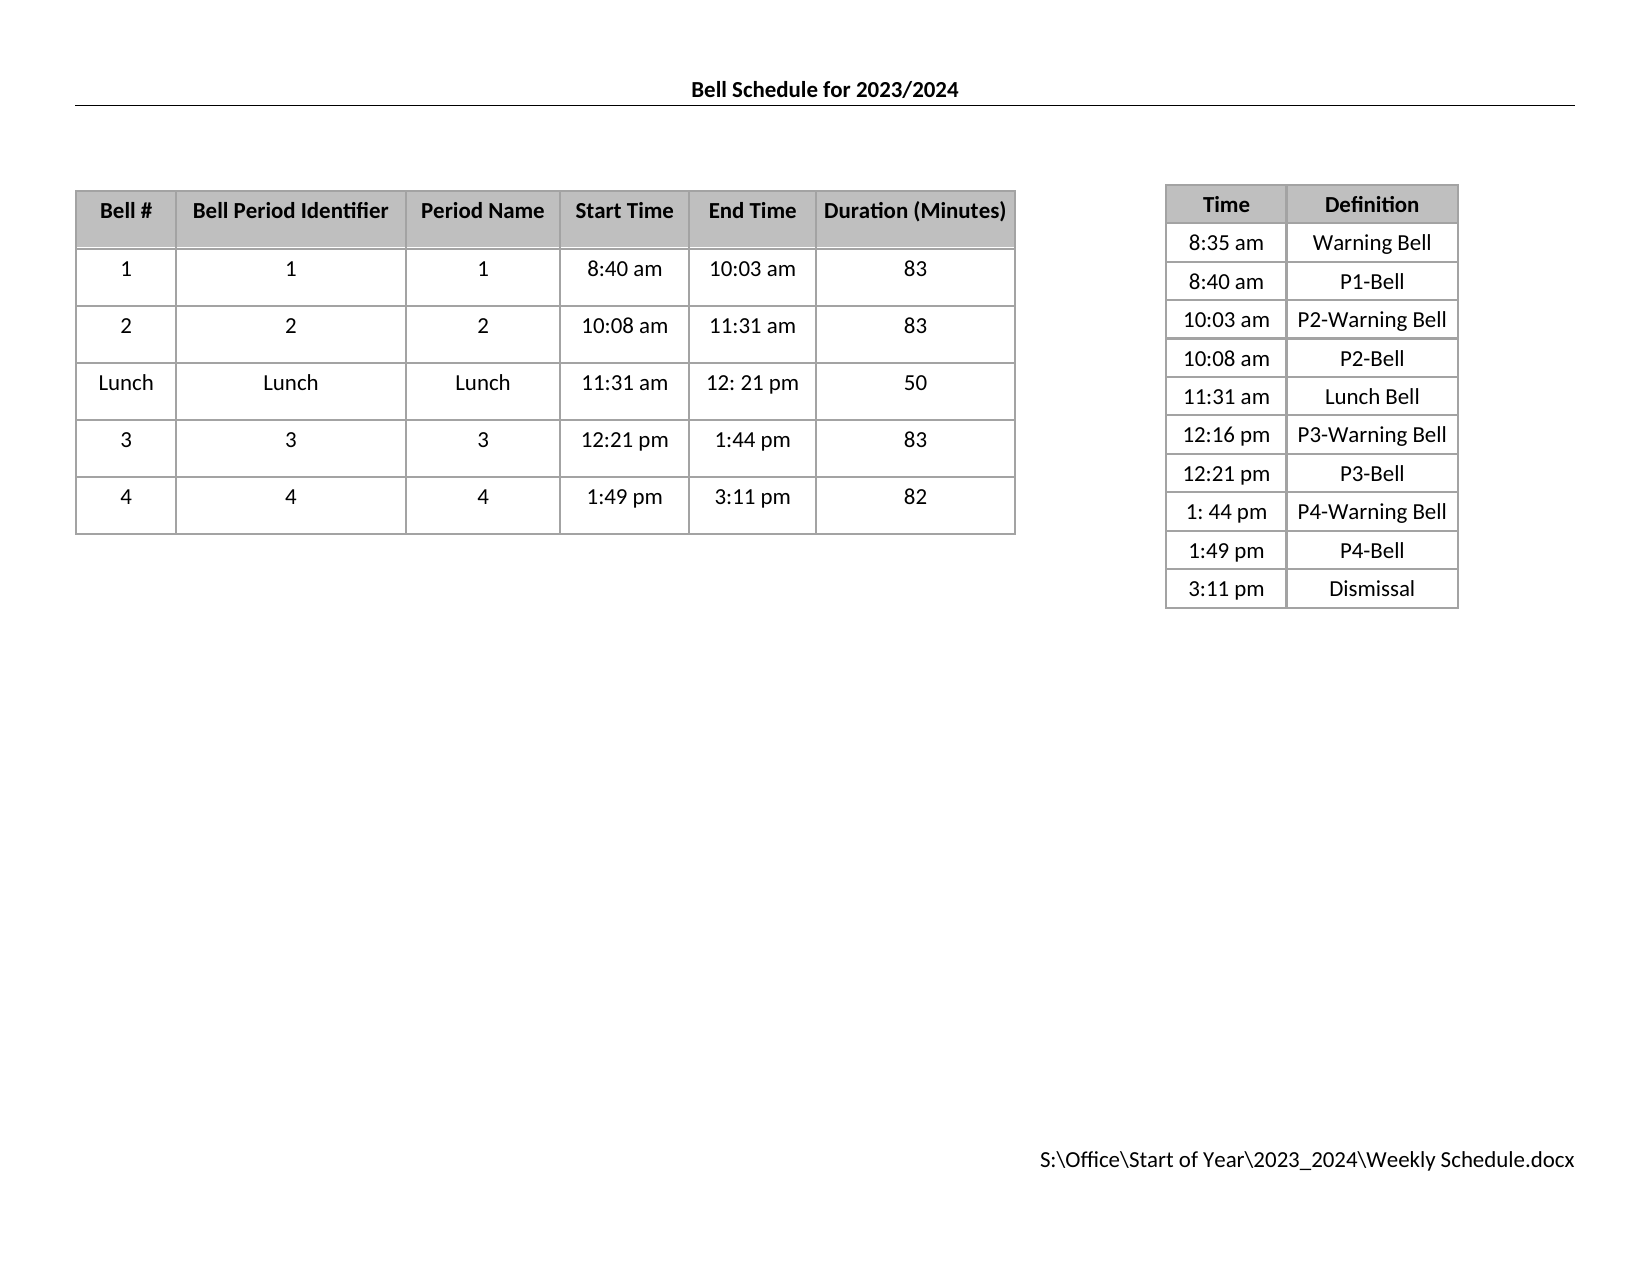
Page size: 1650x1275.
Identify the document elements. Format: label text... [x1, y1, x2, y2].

table_cell 3:11 pm [1167, 570, 1285, 607]
table_cell 8:35 am [1167, 224, 1285, 261]
table_cell 83 [817, 307, 1014, 362]
table_cell 2 [407, 307, 559, 362]
table_cell 10:08 am [1167, 340, 1285, 376]
table_cell P4-Warning Bell [1288, 493, 1457, 530]
table_cell 12:16 pm [1167, 416, 1285, 453]
table_cell 2 [177, 307, 405, 362]
table_cell P3-Warning Bell [1288, 416, 1457, 453]
table_cell P3-Bell [1288, 455, 1457, 491]
table_cell 1 [177, 250, 405, 304]
table_cell 1:49 pm [1167, 532, 1285, 568]
table_cell 50 [817, 364, 1014, 419]
table_cell 1: 44 pm [1167, 493, 1285, 530]
table_cell 12: 21 pm [690, 364, 815, 419]
table_cell 1 [407, 250, 559, 304]
table_cell Warning Bell [1288, 224, 1457, 261]
table_cell Lunch [77, 364, 175, 419]
table_cell 11:31 am [690, 307, 815, 362]
table_header Bell Period Identifier [177, 192, 405, 247]
table_cell 1:44 pm [690, 421, 815, 476]
table_cell P1-Bell [1288, 263, 1457, 299]
table_header Period Name [407, 192, 559, 247]
table_cell 8:40 am [561, 250, 688, 304]
table_cell P2-Bell [1288, 340, 1457, 376]
table_cell 3 [177, 421, 405, 476]
table_cell 11:31 am [561, 364, 688, 419]
table_cell 10:03 am [690, 250, 815, 304]
table_cell 11:31 am [1167, 378, 1285, 414]
table_cell 12:21 pm [561, 421, 688, 476]
table_cell 3 [407, 421, 559, 476]
table_cell Lunch [177, 364, 405, 419]
table_cell 4 [407, 478, 559, 533]
table_header Time [1167, 186, 1285, 222]
table_cell 10:03 am [1167, 301, 1285, 337]
table_header Duration (Minutes) [817, 192, 1014, 247]
table_cell 3 [77, 421, 175, 476]
table_cell Dismissal [1288, 570, 1457, 607]
table_cell 83 [817, 250, 1014, 304]
table_cell Lunch Bell [1288, 378, 1457, 414]
table_cell 4 [77, 478, 175, 533]
table_cell 1 [77, 250, 175, 304]
table_cell P4-Bell [1288, 532, 1457, 568]
table_header Start Time [561, 192, 688, 247]
table_cell 8:40 am [1167, 263, 1285, 299]
table_cell 82 [817, 478, 1014, 533]
table_cell P2-Warning Bell [1288, 301, 1457, 337]
table_cell 12:21 pm [1167, 455, 1285, 491]
table_cell 3:11 pm [690, 478, 815, 533]
table_cell 83 [817, 421, 1014, 476]
table_cell 2 [77, 307, 175, 362]
table_cell 10:08 am [561, 307, 688, 362]
text Bell Schedule for 2023/2024 [75, 75, 1575, 105]
table_header End Time [690, 192, 815, 247]
table_header Definition [1288, 186, 1457, 222]
table_cell Lunch [407, 364, 559, 419]
table_cell 1:49 pm [561, 478, 688, 533]
table_cell 4 [177, 478, 405, 533]
table_header Bell # [77, 192, 175, 247]
